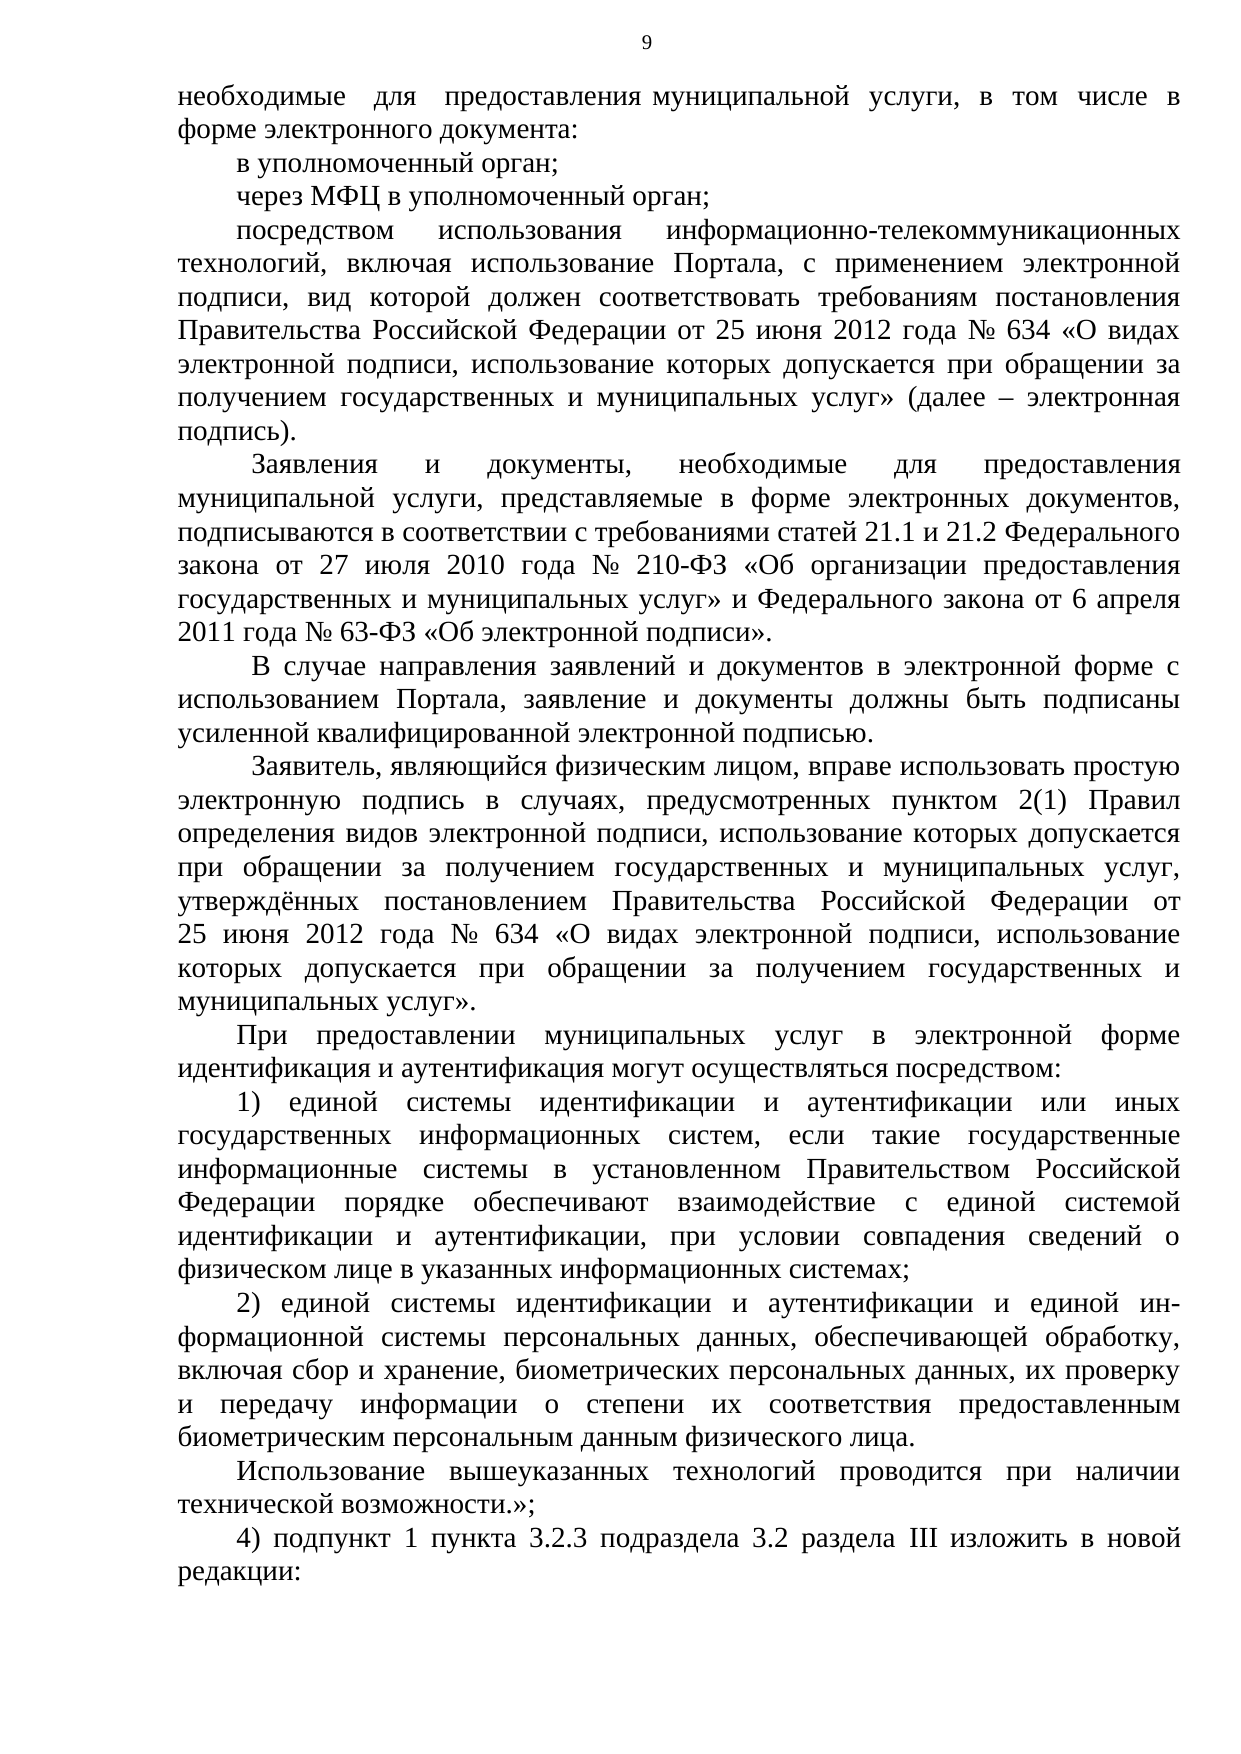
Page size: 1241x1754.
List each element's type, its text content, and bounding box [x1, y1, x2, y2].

text 2) единой системы идентификации и аутентификации и единой ин-формационной системы персональных данных, обеспечивающей обработку, включая сбор и хранение, биометрических персональных данных, их проверку и передачу информации о степени их соответствия предоставленным биометрическим персональным данным физического лица. [177, 1285, 1181, 1453]
text Использование вышеуказанных технологий проводится при наличии технической возможности.»; [177, 1453, 1181, 1520]
text 1) единой системы идентификации и аутентификации или иных государственных информационных систем, если такие государственные информационные системы в установленном Правительством Российской Федерации порядке обеспечивают взаимодействие с единой системой идентификации и аутентификации, при условии совпадения сведений о физическом лице в указанных информационных системах; [177, 1084, 1181, 1285]
text Заявитель, являющийся физическим лицом, вправе использовать простую электронную подпись в случаях, предусмотренных пунктом 2(1) Правил определения видов электронной подписи, использование которых допускается при обращении за получением государственных и муниципальных услуг, утверждённых постановлением Правительства Российской Федерации от 25 июня 2012 года № 634 «О видах электронной подписи, использование которых допускается при обращении за получением государственных и муниципальных услуг». [177, 748, 1181, 1017]
text в уполномоченный орган; [177, 145, 1181, 178]
text 4) подпункт 1 пункта 3.2.3 подраздела 3.2 раздела III изложить в новой редакции: [177, 1520, 1181, 1587]
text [177, 78, 1181, 145]
text Заявления и документы, необходимые для предоставления муниципальной услуги, представляемые в форме электронных документов, подписываются в соответствии с требованиями статей 21.1 и 21.2 Федерального закона от 27 июля 2010 года № 210-ФЗ «Об организации предоставления государственных и муниципальных услуг» и Федерального закона от 6 апреля 2011 года № 63-ФЗ «Об электронной подписи». [177, 447, 1181, 648]
text При предоставлении муниципальных услуг в электронной форме идентификация и аутентификация могут осуществляться посредством: [177, 1017, 1181, 1084]
text посредством использования информационно-телекоммуникационных технологий, включая использование Портала, с применением электронной подписи, вид которой должен соответствовать требованиям постановления Правительства Российской Федерации от 25 июня 2012 года № 634 «О видах электронной подписи, использование которых допускается при обращении за получением государственных и муниципальных услуг» (далее – электронная подпись). [177, 212, 1181, 447]
text В случае направления заявлений и документов в электронной форме с использованием Портала, заявление и документы должны быть подписаны усиленной квалифицированной электронной подписью. [177, 648, 1181, 748]
text через МФЦ в уполномоченный орган; [177, 178, 1181, 212]
